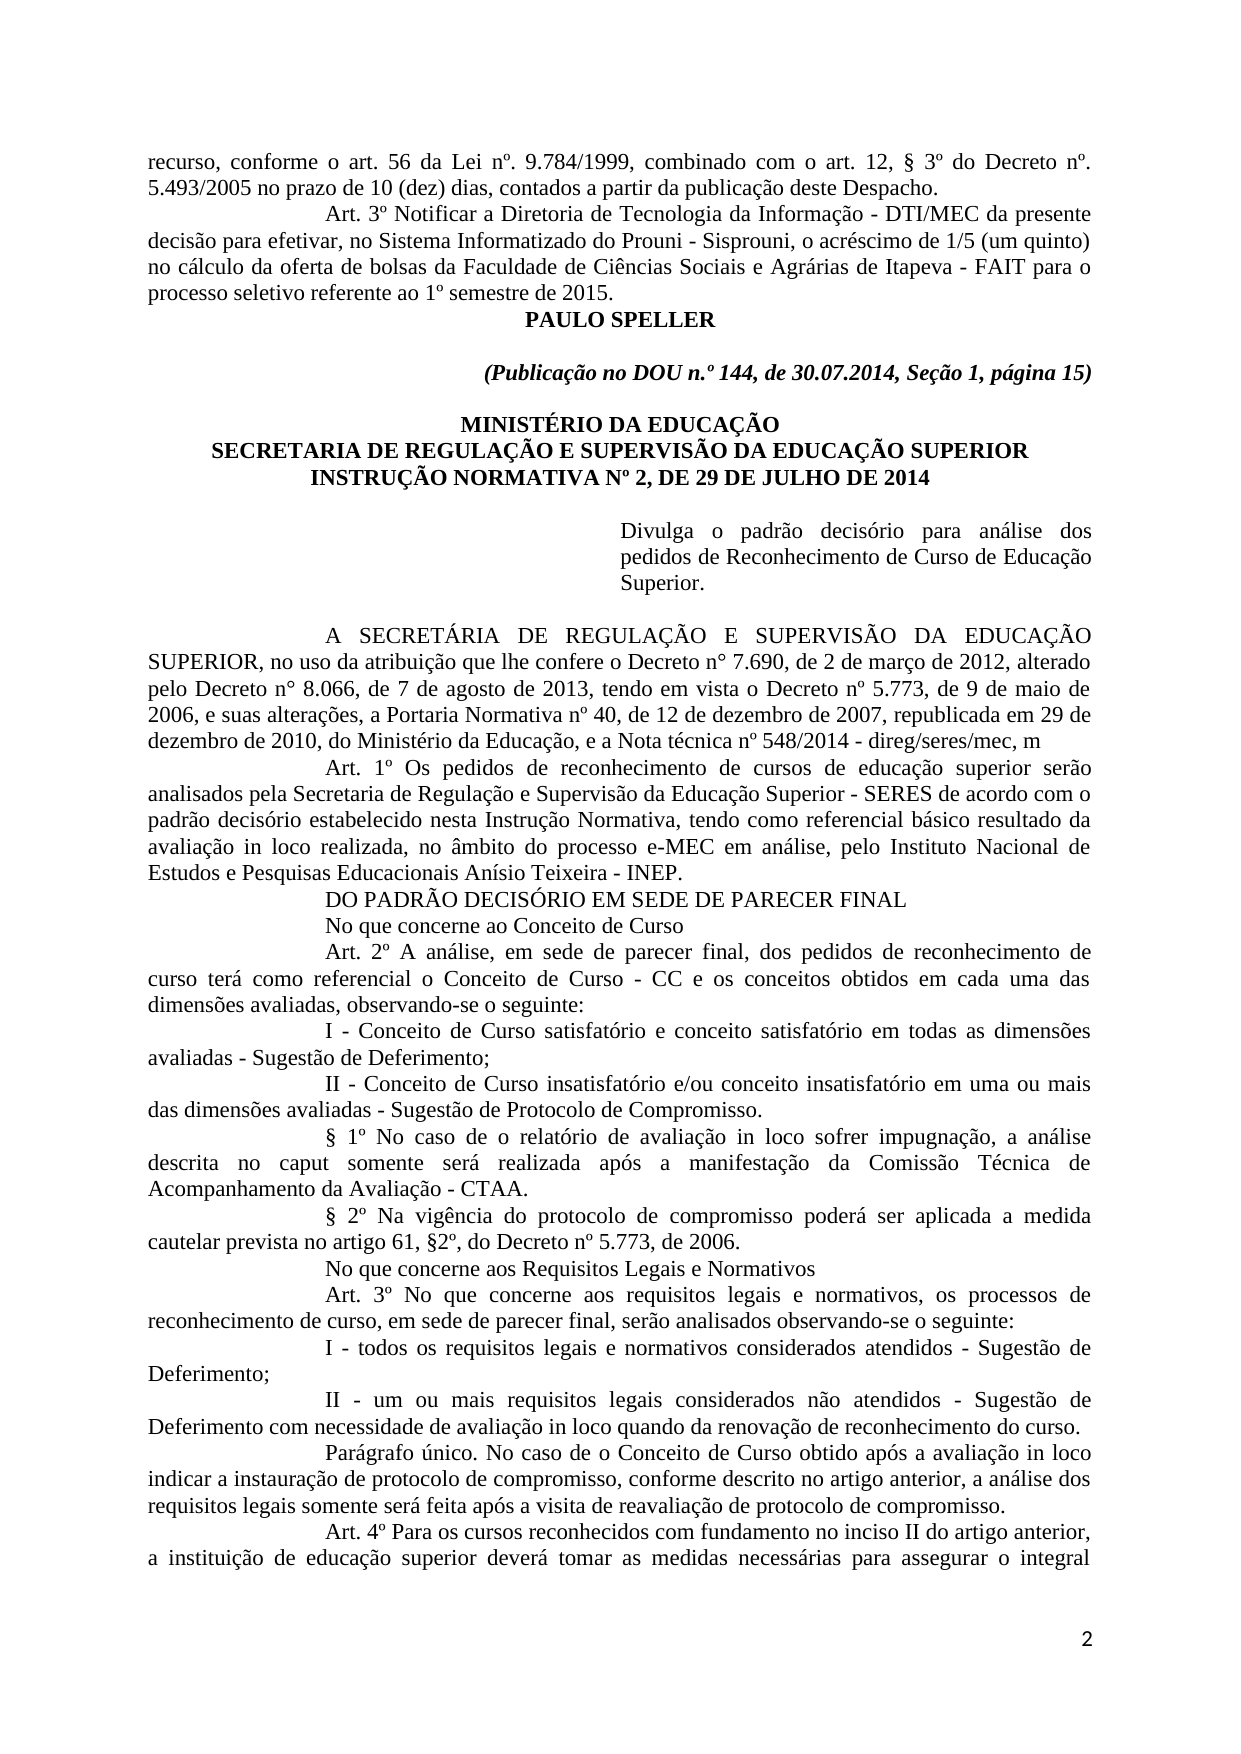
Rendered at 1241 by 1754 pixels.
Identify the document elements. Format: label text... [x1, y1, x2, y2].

text No que concerne ao Conceito de Curso [148, 912, 1092, 938]
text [148, 1518, 1092, 1571]
text DO PADRÃO DECISÓRIO EM SEDE DE PARECER FINAL [148, 886, 1092, 912]
text II - Conceito de Curso insatisfatório e/ou conceito insatisfatório em uma ou mais das dimensões avaliadas - Sugestão de Protocolo de Compromisso. [148, 1070, 1092, 1123]
text Divulga o padrão decisório para análise dos pedidos de Reconhecimento de Curso de Educação Superior. [620, 517, 1092, 596]
text A SECRETÁRIA DE REGULAÇÃO E SUPERVISÃO DA EDUCAÇÃO SUPERIOR, no uso da atribuição que lhe confere o Decreto n° 7.690, de 2 de março de 2012, alterado pelo Decreto n° 8.066, de 7 de agosto de 2013, tendo em vista o Decreto nº 5.773, de 9 de maio de 2006, e suas alterações, a Portaria Normativa nº 40, de 12 de dezembro de 2007, republicada em 29 de dezembro de 2010, do Ministério da Educação, e a Nota técnica nº 548/2014 - direg/seres/mec, m [148, 622, 1092, 754]
text Art. 3º Notificar a Diretoria de Tecnologia da Informação - DTI/MEC da presente decisão para efetivar, no Sistema Informatizado do Prouni - Sisprouni, o acréscimo de 1/5 (um quinto) no cálculo da oferta de bolsas da Faculdade de Ciências Sociais e Agrárias de Itapeva - FAIT para o processo seletivo referente ao 1º semestre de 2015. [148, 200, 1092, 306]
text I - todos os requisitos legais e normativos considerados atendidos - Sugestão de Deferimento; [148, 1334, 1092, 1386]
text PAULO SPELLER [148, 306, 1092, 332]
text I - Conceito de Curso satisfatório e conceito satisfatório em todas as dimensões avaliadas - Sugestão de Deferimento; [148, 1017, 1092, 1070]
text Art. 1º Os pedidos de reconhecimento de cursos de educação superior serão analisados pela Secretaria de Regulação e Supervisão da Educação Superior - SERES de acordo com o padrão decisório estabelecido nesta Instrução Normativa, tendo como referencial básico resultado da avaliação in loco realizada, no âmbito do processo e-MEC em análise, pelo Instituto Nacional de Estudos e Pesquisas Educacionais Anísio Teixeira - INEP. [148, 754, 1092, 886]
text § 1º No caso de o relatório de avaliação in loco sofrer impugnação, a análise descrita no caput somente será realizada após a manifestação da Comissão Técnica de Acompanhamento da Avaliação - CTAA. [148, 1123, 1092, 1202]
text Parágrafo único. No caso de o Conceito de Curso obtido após a avaliação in loco indicar a instauração de protocolo de compromisso, conforme descrito no artigo anterior, a análise dos requisitos legais somente será feita após a visita de reavaliação de protocolo de compromisso. [148, 1439, 1092, 1518]
text SECRETARIA DE REGULAÇÃO E SUPERVISÃO DA EDUCAÇÃO SUPERIOR [148, 438, 1092, 464]
text Art. 3º No que concerne aos requisitos legais e normativos, os processos de reconhecimento de curso, em sede de parecer final, serão analisados observando-se o seguinte: [148, 1281, 1092, 1334]
text § 2º Na vigência do protocolo de compromisso poderá ser aplicada a medida cautelar prevista no artigo 61, §2º, do Decreto nº 5.773, de 2006. [148, 1202, 1092, 1254]
text (Publicação no DOU n.º 144, de 30.07.2014, Seção 1, página 15) [148, 358, 1092, 385]
text MINISTÉRIO DA EDUCAÇÃO [148, 411, 1092, 438]
text Art. 2º A análise, em sede de parecer final, dos pedidos de reconhecimento de curso terá como referencial o Conceito de Curso - CC e os conceitos obtidos em cada uma das dimensões avaliadas, observando-se o seguinte: [148, 938, 1092, 1017]
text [148, 148, 1092, 200]
text II - um ou mais requisitos legais considerados não atendidos - Sugestão de Deferimento com necessidade de avaliação in loco quando da renovação de reconhecimento do curso. [148, 1386, 1092, 1439]
text No que concerne aos Requisitos Legais e Normativos [148, 1254, 1092, 1281]
text INSTRUÇÃO NORMATIVA Nº 2, DE 29 DE JULHO DE 2014 [148, 464, 1092, 490]
